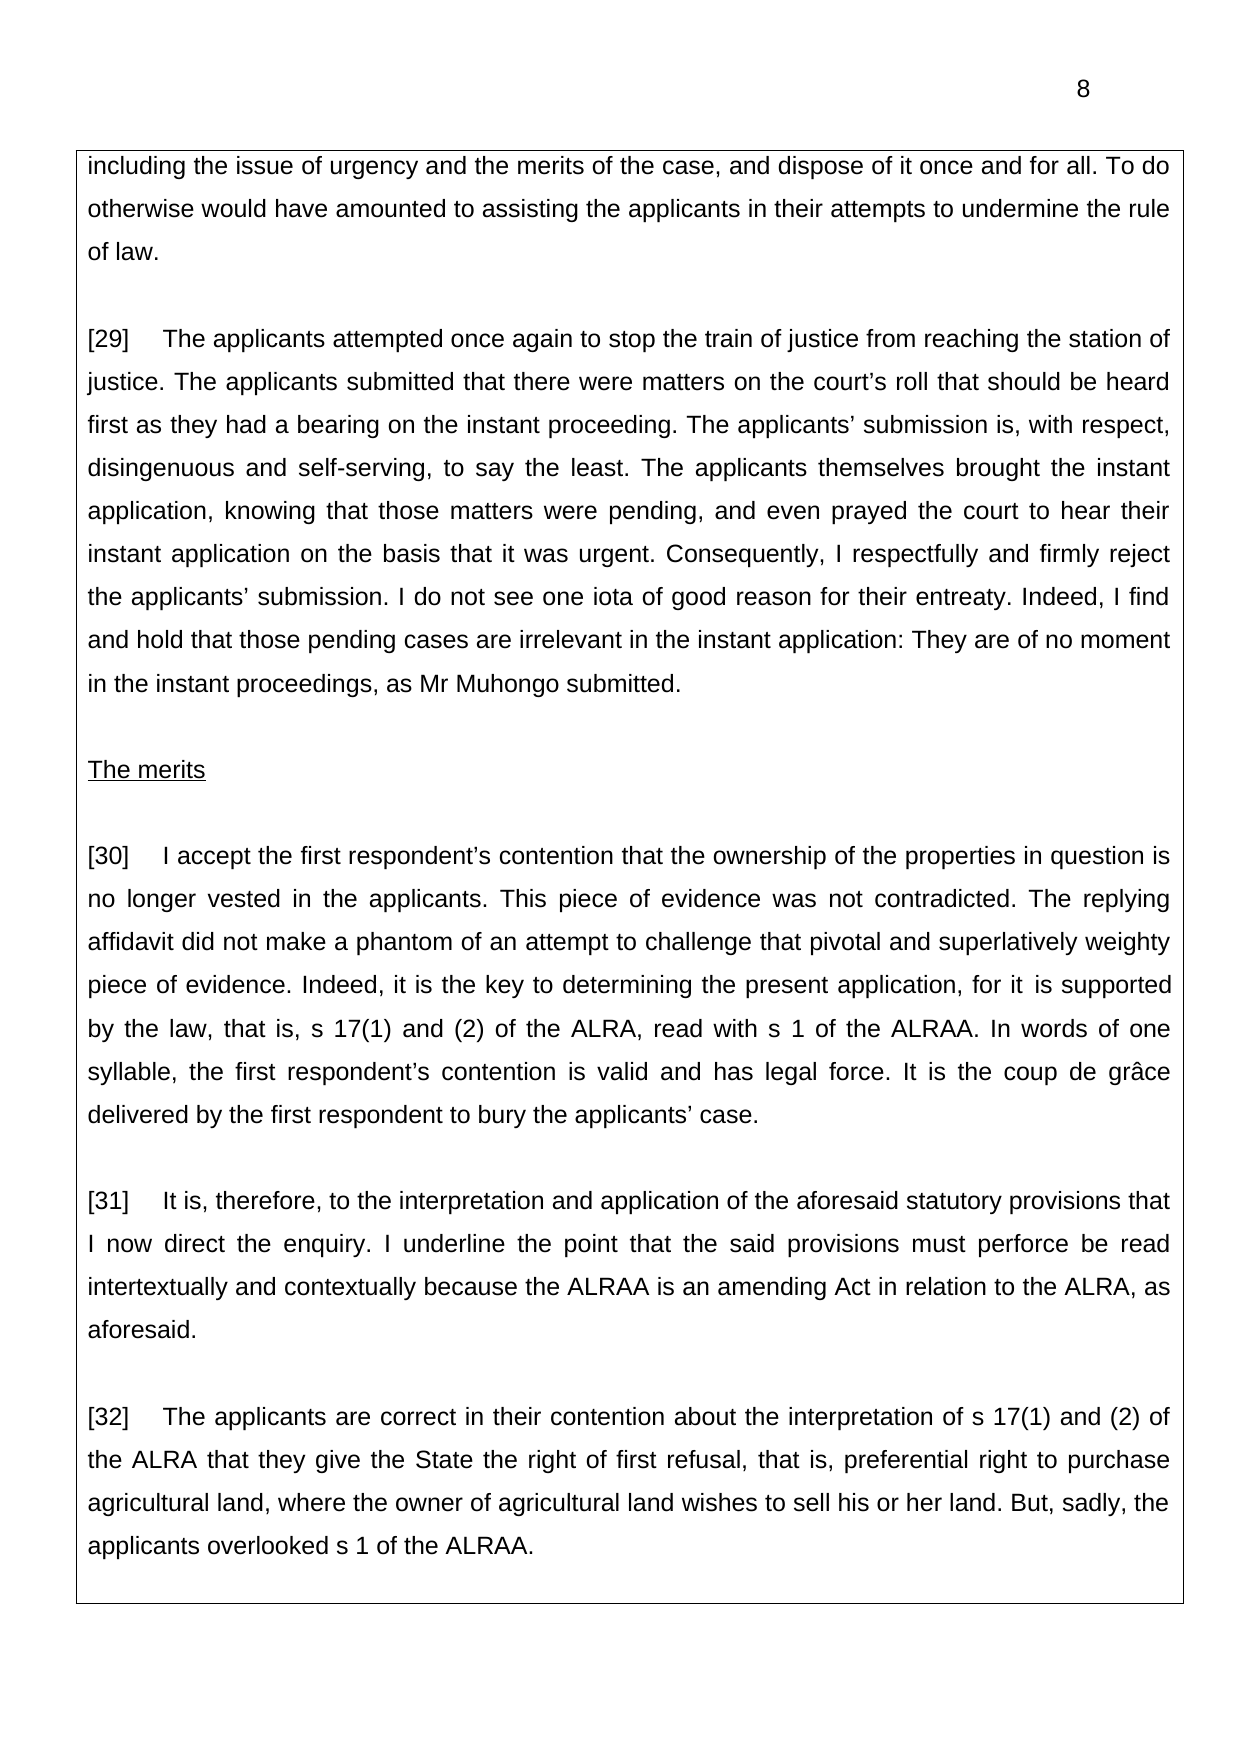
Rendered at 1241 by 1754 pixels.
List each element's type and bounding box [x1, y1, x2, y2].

table_cell [77, 151, 1183, 1603]
